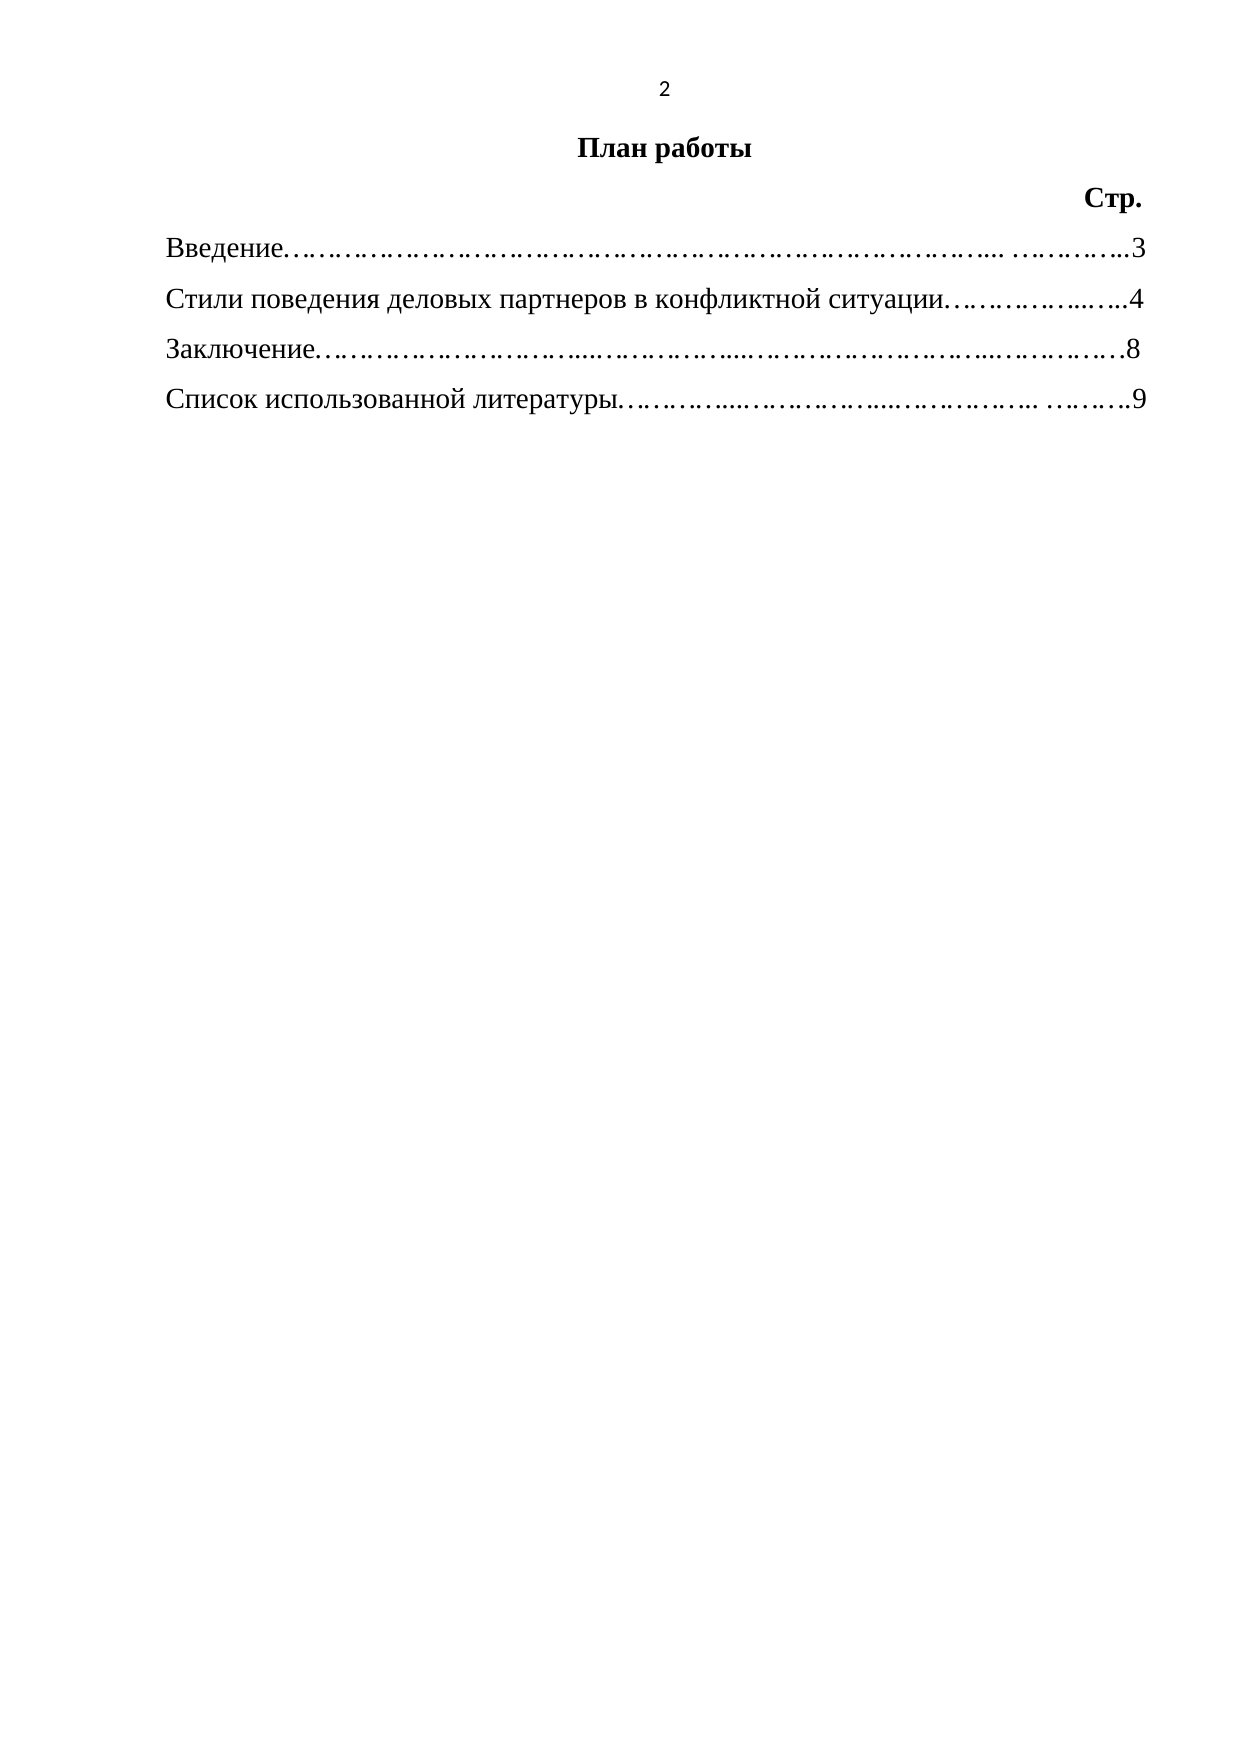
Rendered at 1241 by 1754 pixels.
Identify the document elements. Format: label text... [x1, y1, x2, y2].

text Введение………………………………………………………………………... …………..3 [165, 231, 1163, 264]
text План работы [165, 130, 1163, 163]
text Стр. [165, 180, 1163, 214]
text Заключение…………………………...……………...………………………..……………8 [165, 331, 1163, 365]
text Стили поведения деловых партнеров в конфликтной ситуации……………..…..4 [165, 281, 1163, 314]
text Список использованной литературы…………...……………...…………….. ……….9 [165, 381, 1163, 415]
